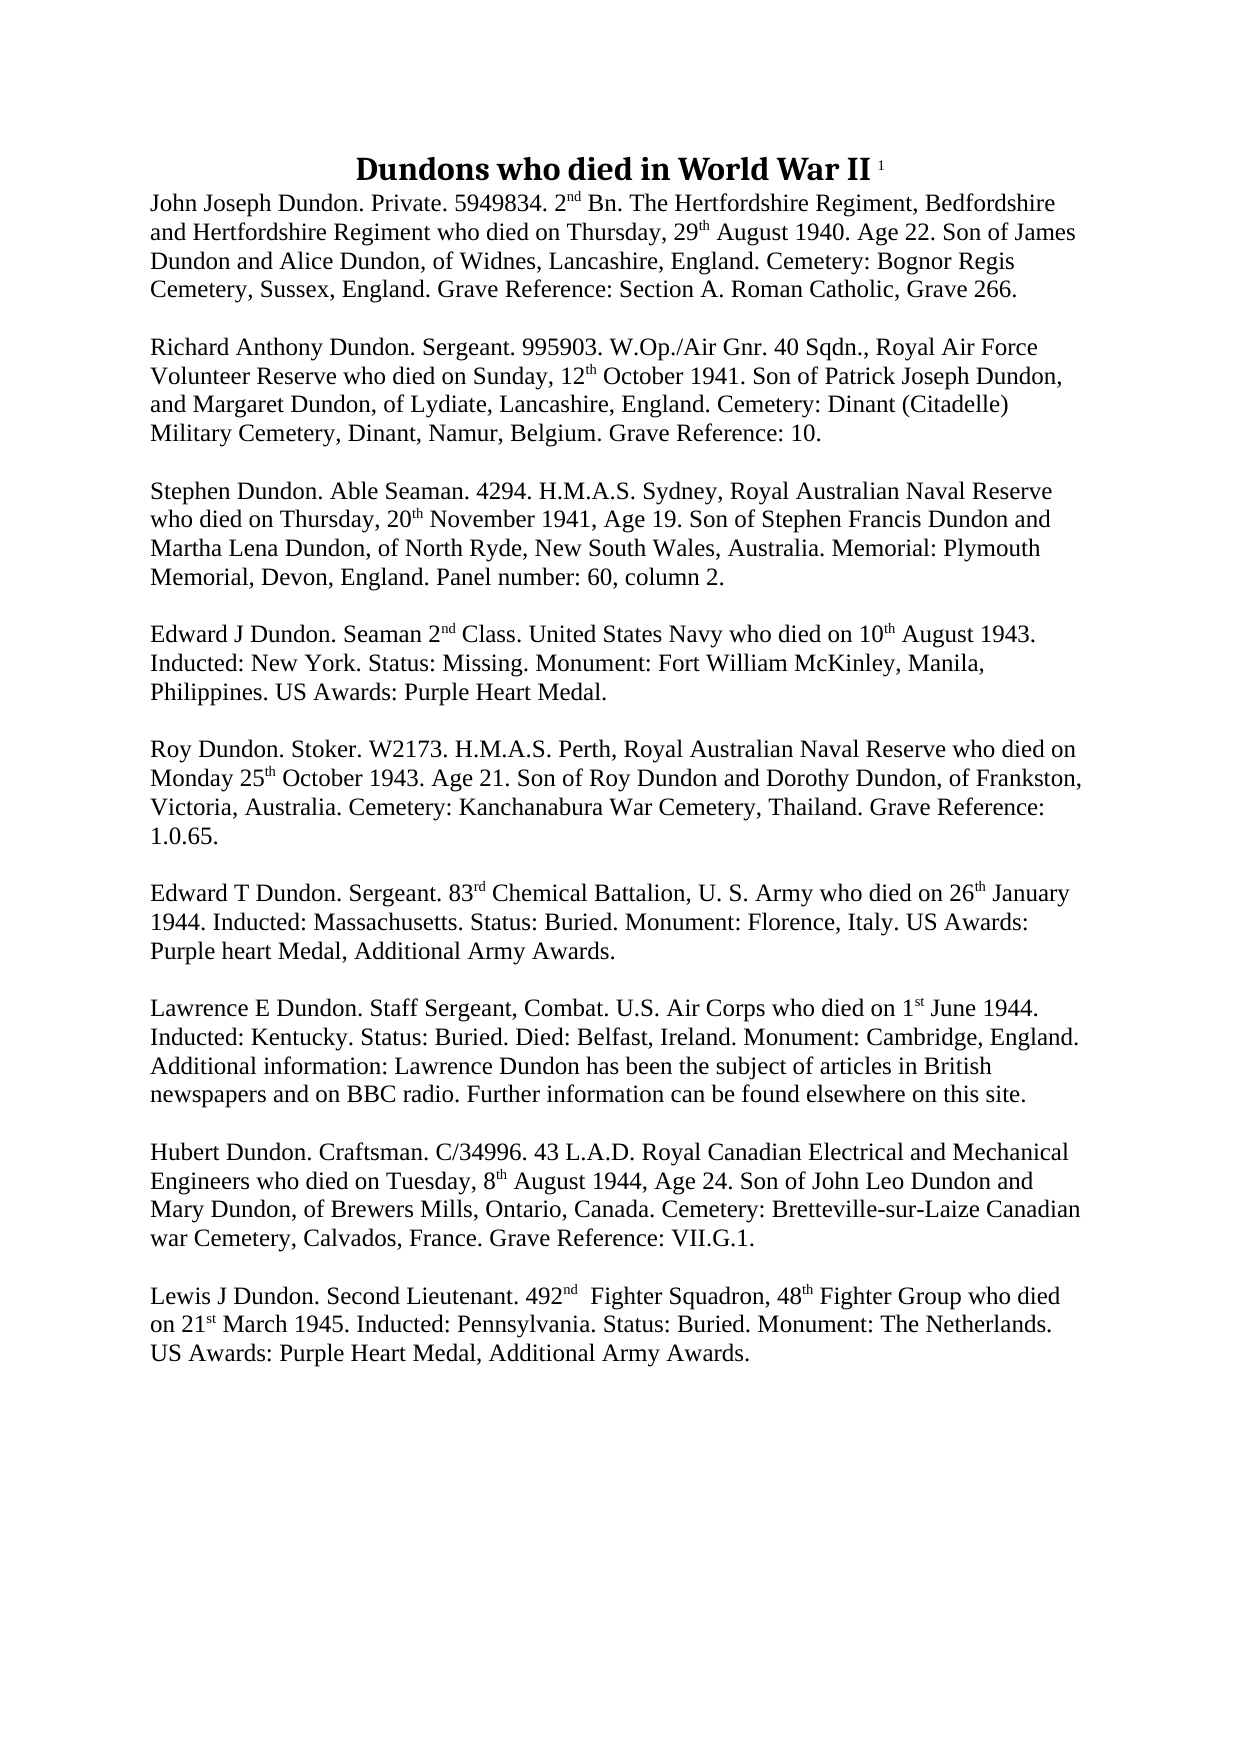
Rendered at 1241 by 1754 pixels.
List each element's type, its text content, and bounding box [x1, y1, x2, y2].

text Roy Dundon. Stoker. W2173. H.M.A.S. Perth, Royal Australian Naval Reserve who died on Monday 25th October 1943. Age 21. Son of Roy Dundon and Dorothy Dundon, of . Cemetery: . Grave Reference: 1.0.65. [150, 734, 1090, 849]
text Lewis J Dundon. Second Lieutenant. 492nd Fighter Squadron, 48th Fighter Group who died on 21st March 1945. Inducted: . Status: Buried. Monument: The . US Awards: Purple Heart Medal, Additional Army Awards. [150, 1281, 1090, 1367]
text . Staff Sergeant, Combat. U.S. Air Corps who died on 1st June 1944. Inducted: . Status: Buried. Died: . Monument: . Additional information: Dundon has been the subject of articles in British newspapers and on BBC radio. Further information can be found elsewhere on this site. [150, 993, 1090, 1108]
text Edward T Dundon. Sergeant. 83rd Chemical Battalion, U. S. Army who died on 26th January 1944. Inducted: . Status: Buried. Monument: . US Awards: Purple heart Medal, Additional Army Awards. [150, 878, 1090, 964]
text Stephen Dundon. Able Seaman. 4294. H.M.A.S. Sydney, Royal Australian Naval Reserve who died on Thursday, 20th November 1941, Age 19. Son of Stephen Francis Dundon and Martha Lena Dundon, of North . Memorial: Memorial, . Panel number: 60, column 2. [150, 476, 1090, 591]
text Dundons who died in World War II [150, 150, 1090, 188]
text Edward J Dundon. Seaman 2nd Class. United States Navy who died on 10th August 1943. Inducted: . Status: Missing. Monument: McKinley, . US Awards: Purple Heart Medal. [150, 619, 1090, 706]
text Hubert Dundon. Craftsman. C/34996. 43 L.A.D. Royal Canadian Electrical and Mechanical Engineers who died on Tuesday, 8th August 1944, Age 24. Son of John Leo Dundon and Mary Dundon, of Brewers . Cemetery: Bretteville-sur-Laize Canadian war Cemetery, . Grave Reference: VII.G.1. [150, 1137, 1090, 1252]
text John Joseph Dundon. Private. 5949834. 2nd Bn. The Hertfordshire Regiment, Bedfordshire and Hertfordshire Regiment who died on Thursday, 29th August 1940. Age 22. Son of James Dundon and Alice Dundon, of Widnes, . Cemetery: , , . Grave Reference: Section A. Roman Catholic, Grave 266. [150, 188, 1090, 303]
text Richard Anthony Dundon. Sergeant. 995903. W.Op./Air Gnr. 40 Sqdn., Royal Air Force Volunteer Reserve who died on Sunday, 12th October 1941. Son of Patrick Joseph Dundon, and Margaret Dundon, of Lydiate, . Cemetery: Dinant (Citadelle) , Dinant, . Grave Reference: 10. [150, 332, 1090, 447]
